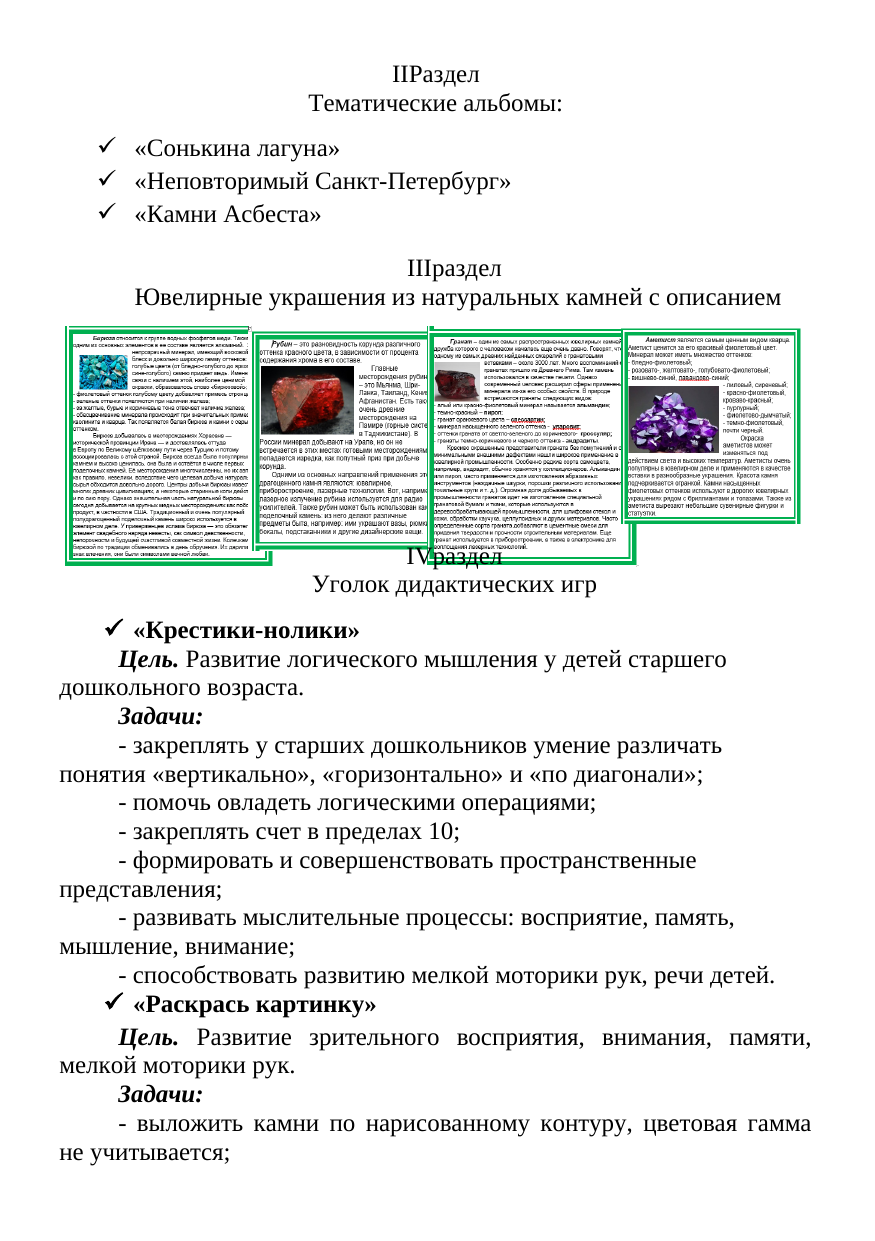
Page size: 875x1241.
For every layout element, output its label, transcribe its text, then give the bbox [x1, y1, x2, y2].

text IIРаздел [59, 59, 812, 88]
text Ювелирные украшения из натуральных камней с описанием [59, 282, 812, 311]
list «Крестики-нолики» [59, 615, 812, 644]
text - формировать и совершенствовать пространственные представления; [59, 845, 812, 902]
text Цель. Развитие логического мышления у детей старшего дошкольного возраста. [59, 644, 812, 701]
text Цель. Развитие зрительного восприятия, внимания, памяти, мелкой моторики рук. [59, 1022, 812, 1079]
list «Неповторимый Санкт-Петербург» [97, 166, 812, 195]
text Задачи: [59, 701, 812, 730]
text - способствовать развитию мелкой моторики рук, речи детей. [59, 960, 812, 989]
text IVраздел [96, 541, 812, 569]
picture [65, 326, 802, 567]
list «Раскрась картинку» [59, 989, 812, 1017]
text - закреплять счет в пределах 10; [59, 816, 812, 845]
list «Сонькина лагуна» [97, 133, 812, 162]
text Тематические альбомы: [59, 88, 812, 117]
text - выложить камни по нарисованному контуру, цветовая гамма не учитывается; [59, 1108, 812, 1165]
text IIIраздел [96, 253, 812, 282]
text Задачи: [59, 1079, 812, 1108]
list «Камни Асбеста» [97, 199, 812, 228]
text - развивать мыслительные процессы: восприятие, память, мышление, внимание; [59, 902, 812, 960]
text - помочь овладеть логическими операциями; [59, 787, 812, 816]
text - закреплять у старших дошкольников умение различать понятия «вертикально», «горизонтально» и «по диагонали»; [59, 730, 812, 787]
text Уголок дидактических игр [96, 569, 812, 598]
